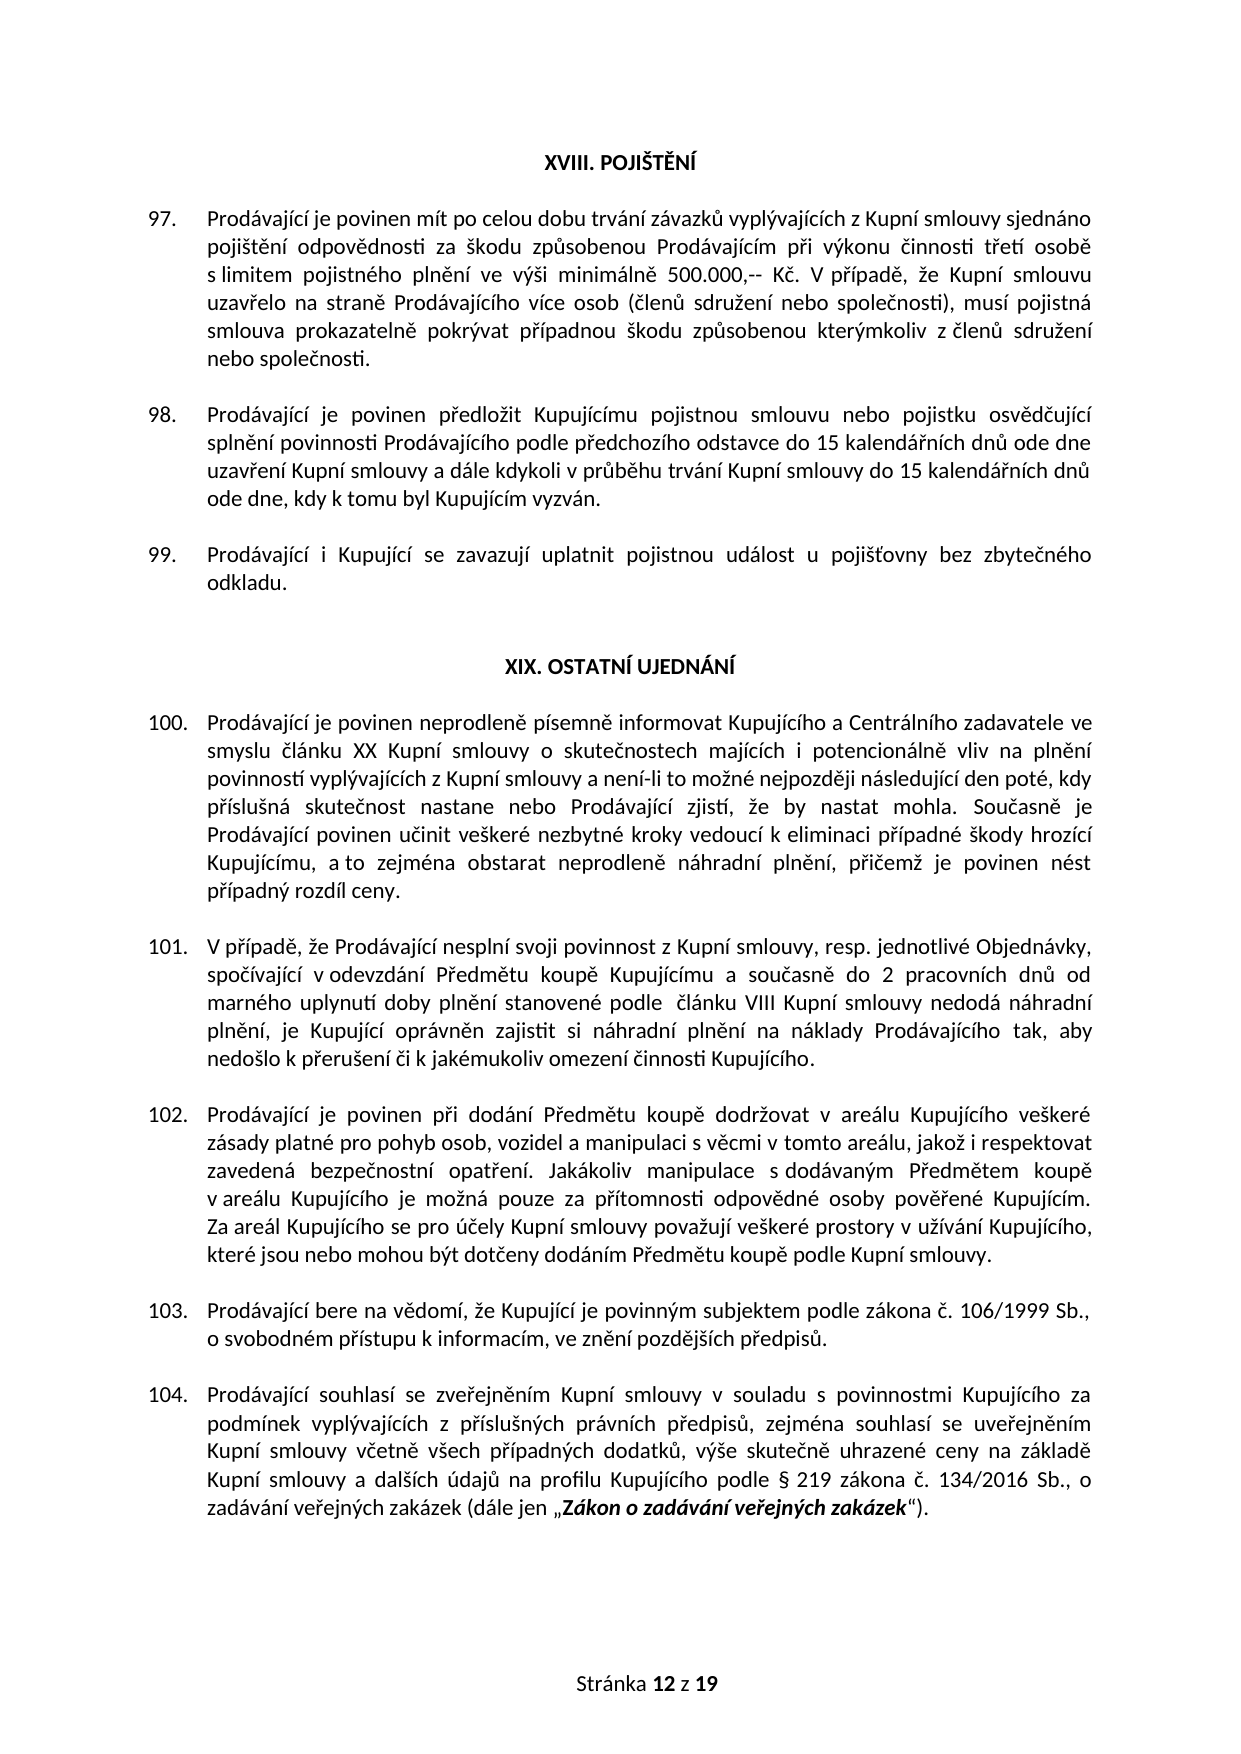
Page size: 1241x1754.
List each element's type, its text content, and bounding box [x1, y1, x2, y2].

subtitle POJIŠTĚNÍ [148, 148, 1092, 176]
list Prodávající je povinen předložit Kupujícímu pojistnou smlouvu nebo pojistku osvědčující splnění povinnosti Prodávajícího podle předchozího odstavce do 15 kalendářních dnů ode dne uzavření Kupní smlouvy a dále kdykoli v průběhu trvání Kupní smlouvy do 15 kalendářních dnů ode dne, kdy k tomu byl Kupujícím vyzván. [148, 400, 1092, 512]
list Prodávající je povinen při dodání Předmětu koupě dodržovat v areálu Kupujícího veškeré zásady platné pro pohyb osob, vozidel a manipulaci s věcmi v tomto areálu, jakož i respektovat zavedená bezpečnostní opatření. Jakákoliv manipulace s dodávaným Předmětem koupě v areálu Kupujícího je možná pouze za přítomnosti odpovědné osoby pověřené Kupujícím. Za areál Kupujícího se pro účely Kupní smlouvy považují veškeré prostory v užívání Kupujícího, které jsou nebo mohou být dotčeny dodáním Předmětu koupě podle Kupní smlouvy. [148, 1100, 1092, 1268]
list Prodávající je povinen neprodleně písemně informovat Kupujícího a Centrálního zadavatele ve smyslu článku XX Kupní smlouvy o skutečnostech majících i potencionálně vliv na plnění povinností vyplývajících z Kupní smlouvy a není-li to možné nejpozději následující den poté, kdy příslušná skutečnost nastane nebo Prodávající zjistí, že by nastat mohla. Současně je Prodávající povinen učinit veškeré nezbytné kroky vedoucí k eliminaci případné škody hrozící Kupujícímu, a to zejména obstarat neprodleně náhradní plnění, přičemž je povinen nést případný rozdíl ceny. [148, 708, 1092, 904]
subtitle OSTATNÍ UJEDNÁNÍ [148, 652, 1092, 680]
list Prodávající bere na vědomí, že Kupující je povinným subjektem podle zákona č. 106/1999 Sb., o svobodném přístupu k informacím, ve znění pozdějších předpisů. [148, 1297, 1092, 1353]
list Prodávající souhlasí se zveřejněním Kupní smlouvy v souladu s povinnostmi Kupujícího za podmínek vyplývajících z příslušných právních předpisů, zejména souhlasí se uveřejněním Kupní smlouvy včetně všech případných dodatků, výše skutečně uhrazené ceny na základě Kupní smlouvy a dalších údajů na profilu Kupujícího podle § 219 zákona č. 134/2016 Sb., o zadávání veřejných zakázek (dále jen „Zákon o zadávání veřejných zakázek“). [148, 1381, 1092, 1521]
list Prodávající je povinen mít po celou dobu trvání závazků vyplývajících z Kupní smlouvy sjednáno pojištění odpovědnosti za škodu způsobenou Prodávajícím při výkonu činnosti třetí osobě s limitem pojistného plnění ve výši minimálně 500.000,-- Kč. V případě, že Kupní smlouvu uzavřelo na straně Prodávajícího více osob (členů sdružení nebo společnosti), musí pojistná smlouva prokazatelně pokrývat případnou škodu způsobenou kterýmkoliv z členů sdružení nebo společnosti. [148, 204, 1092, 372]
list V případě, že Prodávající nesplní svoji povinnost z Kupní smlouvy, resp. jednotlivé Objednávky, spočívající v odevzdání Předmětu koupě Kupujícímu a současně do 2 pracovních dnů od marného uplynutí doby plnění stanovené podle článku VIII Kupní smlouvy nedodá náhradní plnění, je Kupující oprávněn zajistit si náhradní plnění na náklady Prodávajícího tak, aby nedošlo k přerušení či k jakémukoliv omezení činnosti Kupujícího. [148, 932, 1092, 1072]
list Prodávající i Kupující se zavazují uplatnit pojistnou událost u pojišťovny bez zbytečného odkladu. [148, 540, 1092, 596]
